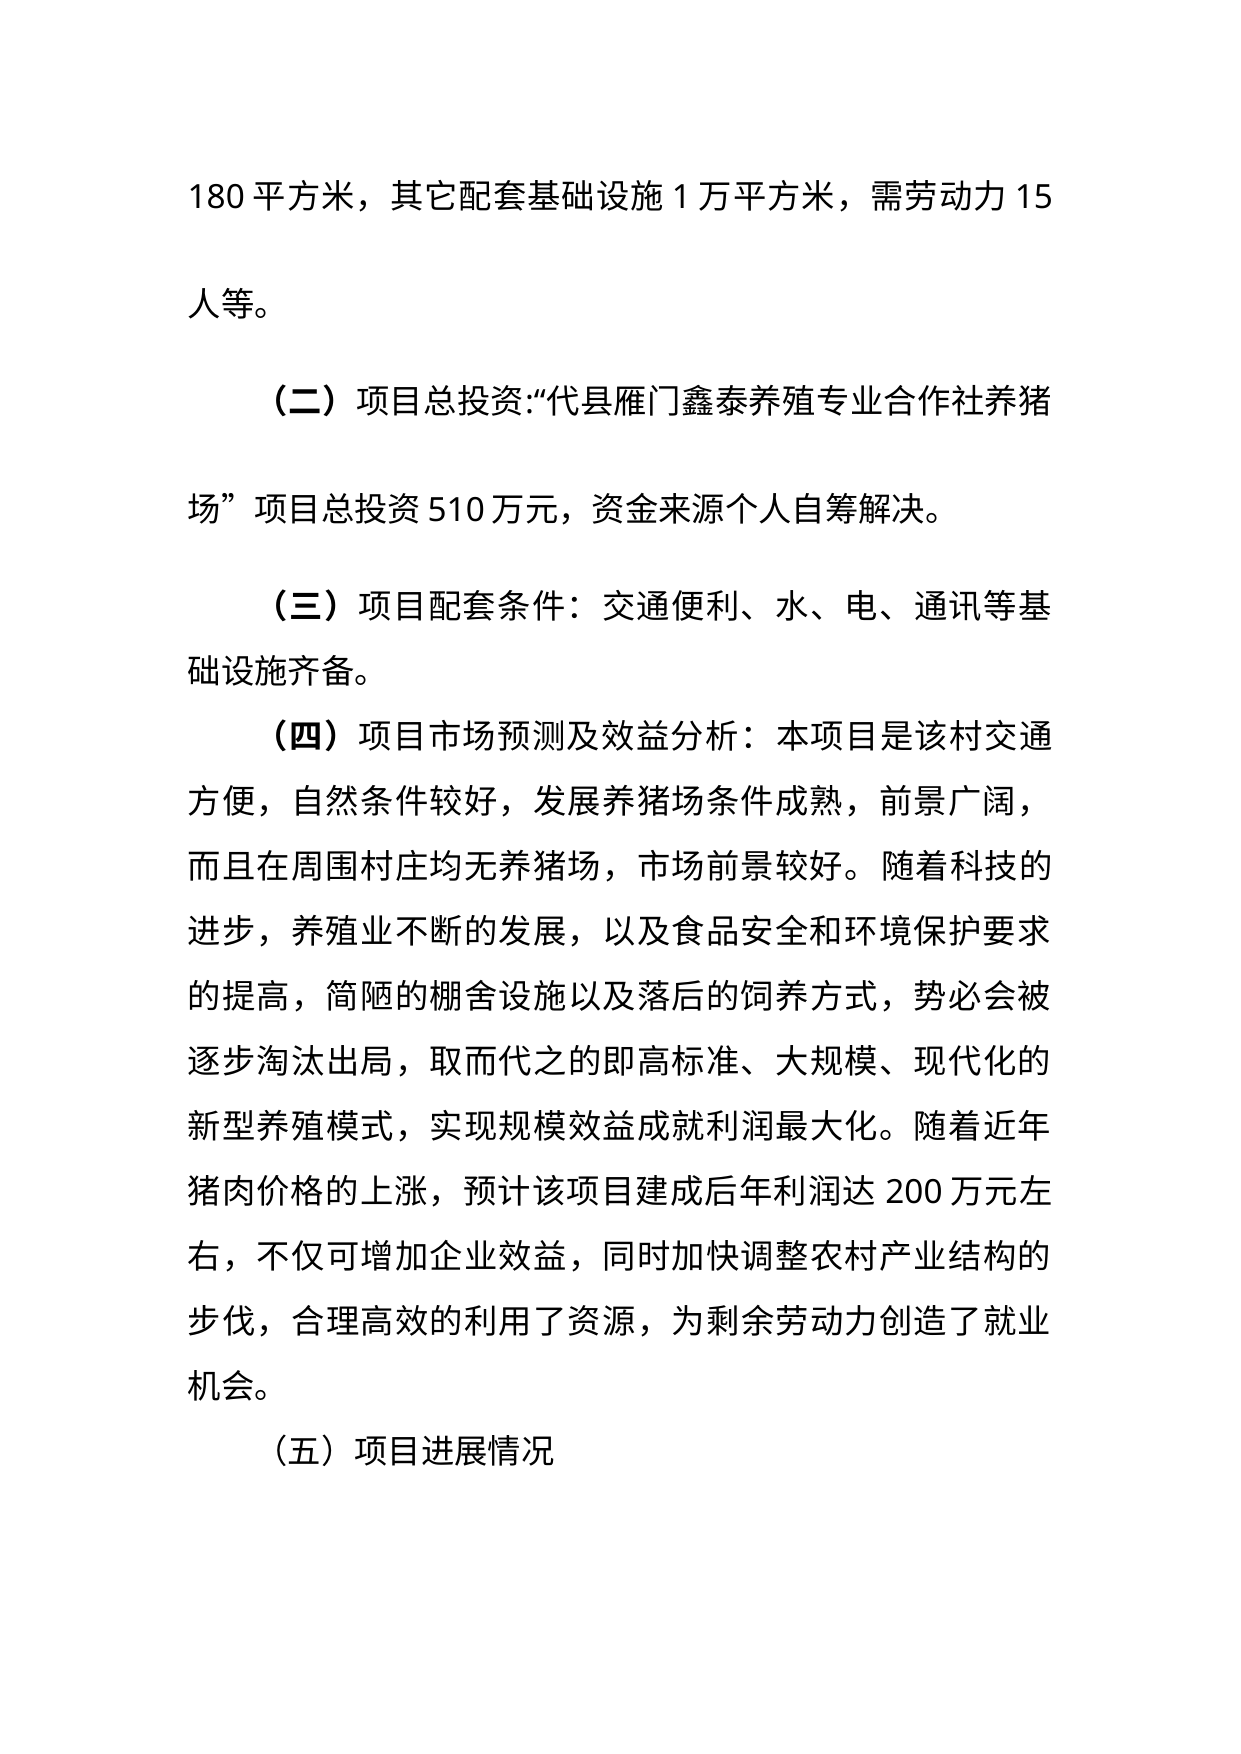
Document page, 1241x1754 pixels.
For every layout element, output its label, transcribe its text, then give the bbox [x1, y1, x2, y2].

text （五）项目进展情况 [187, 1417, 1053, 1482]
text （三）项目配套条件：交通便利、水、电、通讯等基础设施齐备。 [187, 572, 1053, 702]
text （二）项目总投资:“代县雁门鑫泰养殖专业合作社养猪场”项目总投资510万元，资金来源个人自筹解决。 [187, 367, 1053, 540]
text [187, 162, 1053, 335]
text （四）项目市场预测及效益分析：本项目是该村交通方便，自然条件较好，发展养猪场条件成熟，前景广阔，而且在周围村庄均无养猪场，市场前景较好。随着科技的进步，养殖业不断的发展，以及食品安全和环境保护要求的提高，简陋的棚舍设施以及落后的饲养方式，势必会被逐步淘汰出局，取而代之的即高标准、大规模、现代化的新型养殖模式，实现规模效益成就利润最大化。随着近年猪肉价格的上涨，预计该项目建成后年利润达200万元左右，不仅可增加企业效益，同时加快调整农村产业结构的步伐，合理高效的利用了资源，为剩余劳动力创造了就业机会。 [187, 702, 1053, 1417]
